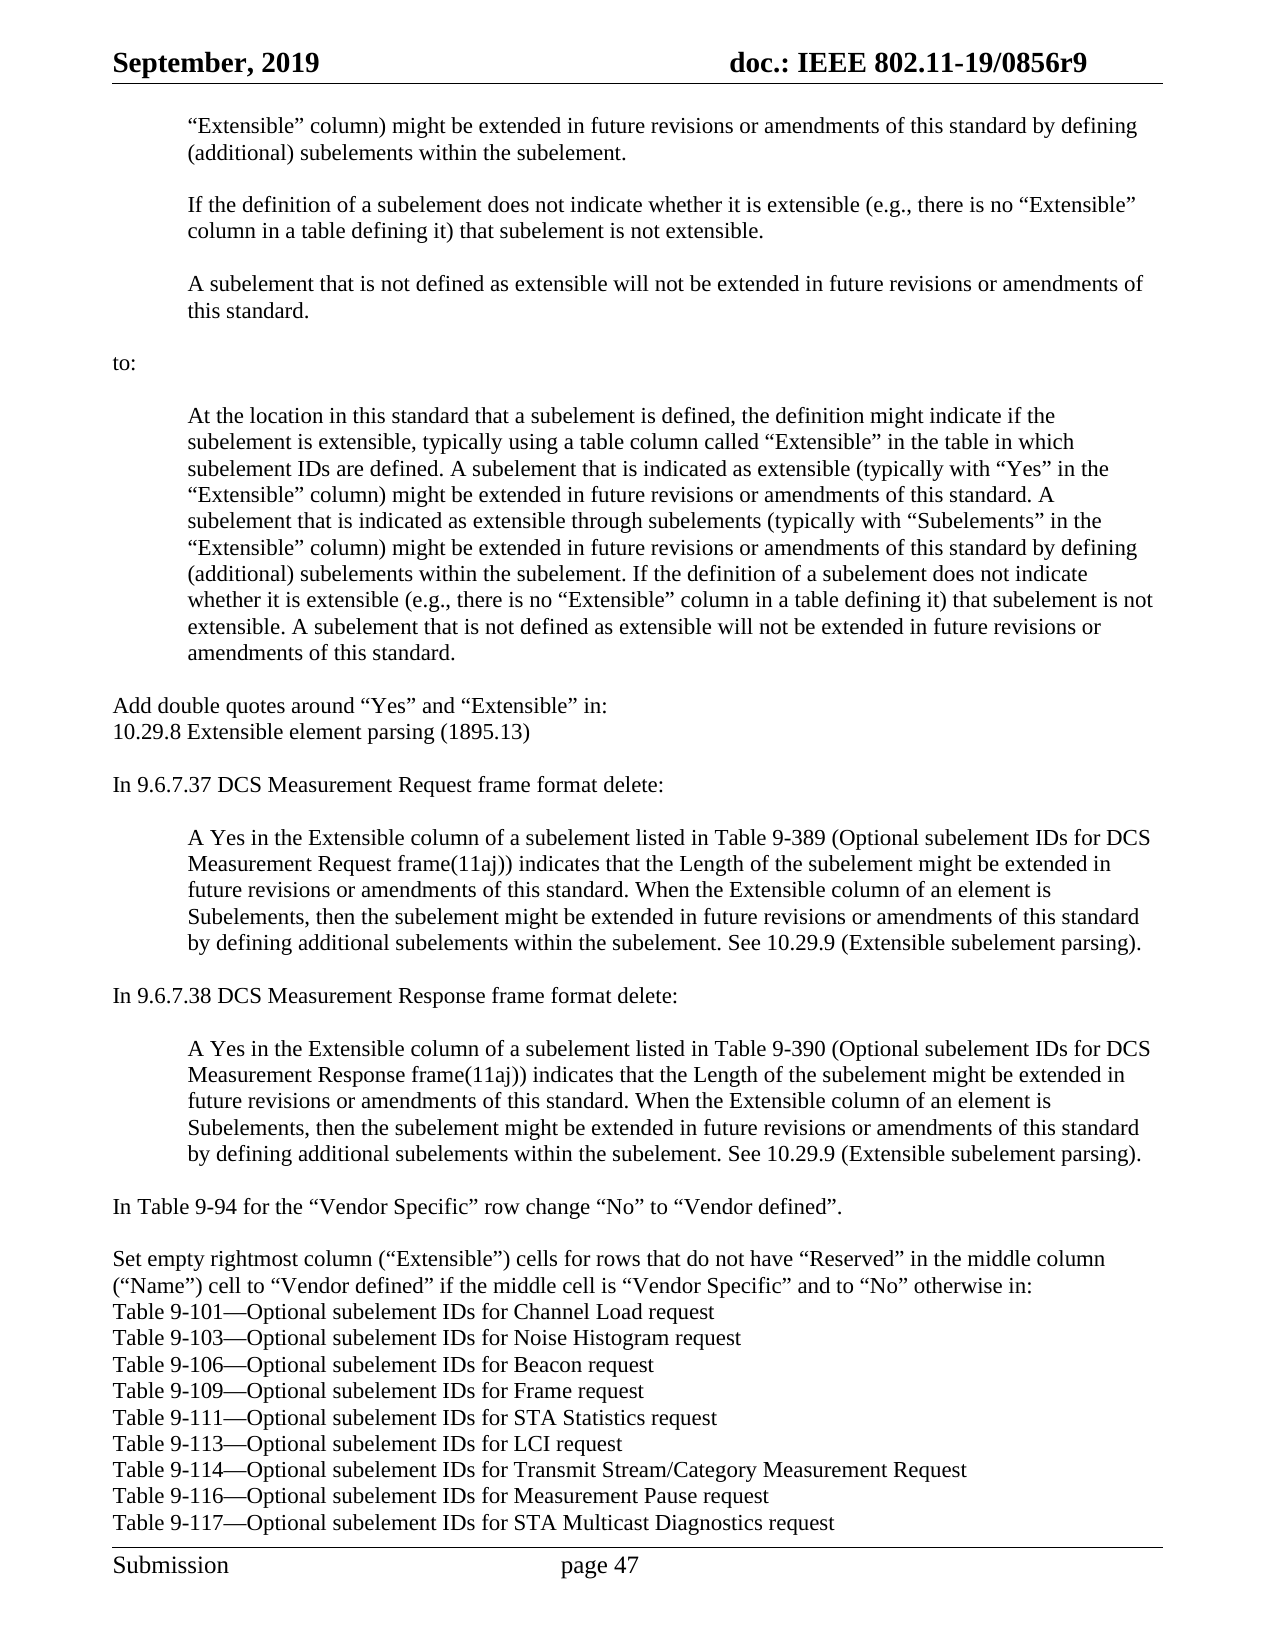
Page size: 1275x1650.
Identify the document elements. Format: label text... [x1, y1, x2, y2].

text Table 9-116—Optional subelement IDs for Measurement Pause request [112, 1483, 1163, 1509]
text Table 9-117—Optional subelement IDs for STA Multicast Diagnostics request [112, 1509, 1163, 1535]
text A subelement that is not defined as extensible will not be extended in future revisions or amendments of this standard. [187, 270, 1163, 323]
text Table 9-101—Optional subelement IDs for Channel Load request [112, 1298, 1163, 1324]
text Table 9-109—Optional subelement IDs for Frame request [112, 1377, 1163, 1403]
text Table 9-103—Optional subelement IDs for Noise Histogram request [112, 1324, 1163, 1351]
text A Yes in the Extensible column of a subelement listed in Table 9-389 (Optional subelement IDs for DCS Measurement Request frame(11aj)) indicates that the Length of the subelement might be extended in future revisions or amendments of this standard. When the Extensible column of an element is Subelements, then the subelement might be extended in future revisions or amendments of this standard by defining additional subelements within the subelement. See 10.29.9 (Extensible subelement parsing). [187, 824, 1163, 956]
text At the location in this standard that a subelement is defined, the definition might indicate if the subelement is extensible, typically using a table column called “Extensible” in the table in which subelement IDs are defined. A subelement that is indicated as extensible (typically with “Yes” in the “Extensible” column) might be extended in future revisions or amendments of this standard. A subelement that is indicated as extensible through subelements (typically with “Subelements” in the “Extensible” column) might be extended in future revisions or amendments of this standard by defining (additional) subelements within the subelement. If the definition of a subelement does not indicate whether it is extensible (e.g., there is no “Extensible” column in a table defining it) that subelement is not extensible. A subelement that is not defined as extensible will not be extended in future revisions or amendments of this standard. [187, 402, 1163, 666]
text to: [112, 349, 1163, 376]
text If the definition of a subelement does not indicate whether it is extensible (e.g., there is no “Extensible” column in a table defining it) that subelement is not extensible. [187, 191, 1163, 244]
text In 9.6.7.37 DCS Measurement Request frame format delete: [112, 771, 1163, 797]
text 10.29.8 Extensible element parsing (1895.13) [112, 718, 1163, 745]
text In Table 9-94 for the “Vendor Specific” row change “No” to “Vendor defined”. [112, 1193, 1163, 1219]
text Set empty rightmost column (“Extensible”) cells for rows that do not have “Reserved” in the middle column (“Name”) cell to “Vendor defined” if the middle cell is “Vendor Specific” and to “No” otherwise in: [112, 1245, 1163, 1298]
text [187, 112, 1163, 165]
text A Yes in the Extensible column of a subelement listed in Table 9-390 (Optional subelement IDs for DCS Measurement Response frame(11aj)) indicates that the Length of the subelement might be extended in future revisions or amendments of this standard. When the Extensible column of an element is Subelements, then the subelement might be extended in future revisions or amendments of this standard by defining additional subelements within the subelement. See 10.29.9 (Extensible subelement parsing). [187, 1034, 1163, 1166]
text Table 9-113—Optional subelement IDs for LCI request [112, 1430, 1163, 1456]
text Table 9-111—Optional subelement IDs for STA Statistics request [112, 1403, 1163, 1430]
text Table 9-114—Optional subelement IDs for Transmit Stream/Category Measurement Request [112, 1456, 1163, 1483]
text In 9.6.7.38 DCS Measurement Response frame format delete: [112, 982, 1163, 1008]
text Table 9-106—Optional subelement IDs for Beacon request [112, 1351, 1163, 1377]
text Add double quotes around “Yes” and “Extensible” in: [112, 692, 1163, 718]
